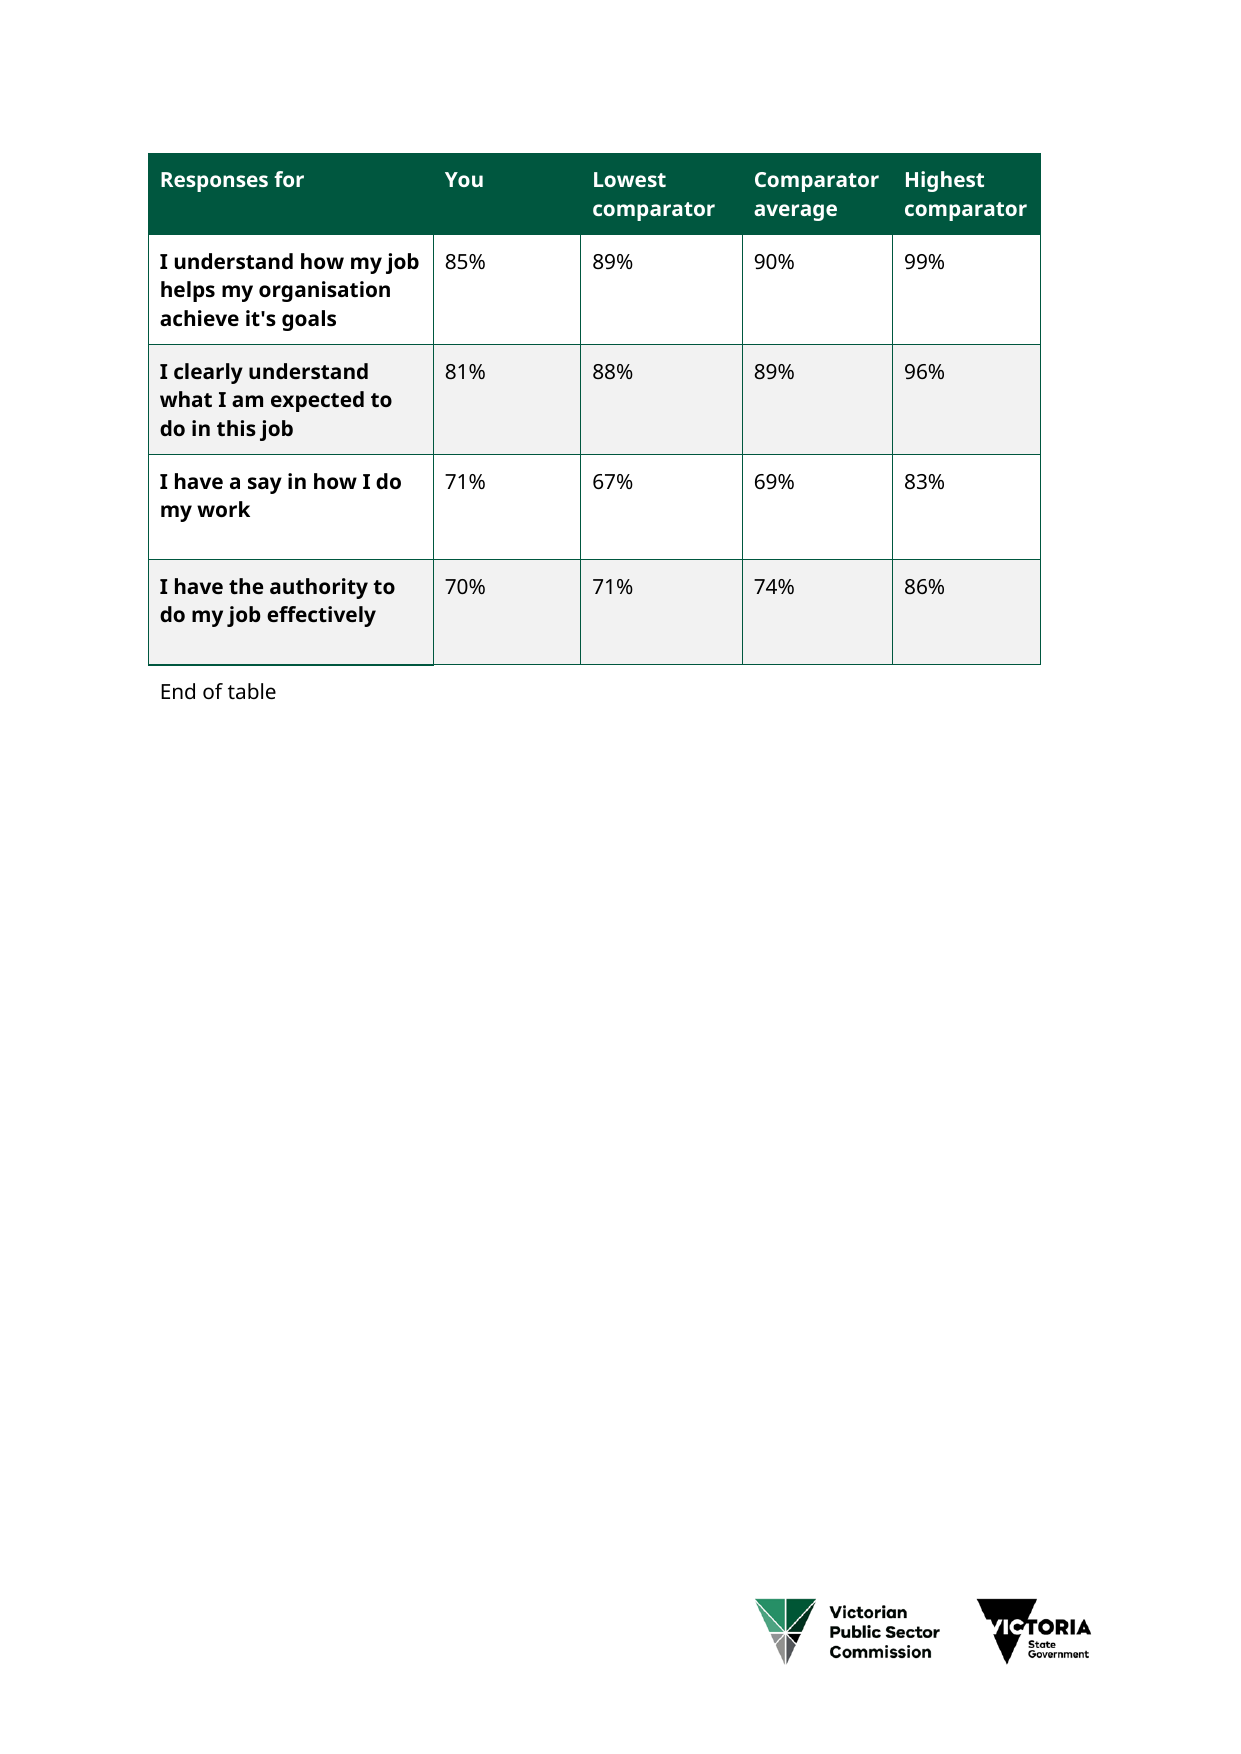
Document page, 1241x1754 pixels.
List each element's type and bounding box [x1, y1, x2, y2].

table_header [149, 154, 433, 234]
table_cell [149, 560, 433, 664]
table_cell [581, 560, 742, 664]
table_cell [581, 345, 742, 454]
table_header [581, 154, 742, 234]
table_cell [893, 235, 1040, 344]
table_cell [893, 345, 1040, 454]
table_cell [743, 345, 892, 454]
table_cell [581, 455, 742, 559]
picture [754, 1598, 1093, 1666]
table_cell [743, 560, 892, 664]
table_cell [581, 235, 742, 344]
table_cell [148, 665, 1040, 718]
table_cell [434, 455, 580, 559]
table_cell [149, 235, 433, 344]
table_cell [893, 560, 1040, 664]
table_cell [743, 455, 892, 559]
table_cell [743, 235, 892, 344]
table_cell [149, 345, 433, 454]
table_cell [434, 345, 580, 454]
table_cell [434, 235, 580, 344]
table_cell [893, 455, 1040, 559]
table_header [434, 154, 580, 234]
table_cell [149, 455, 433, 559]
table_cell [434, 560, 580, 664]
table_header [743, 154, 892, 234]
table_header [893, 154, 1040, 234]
